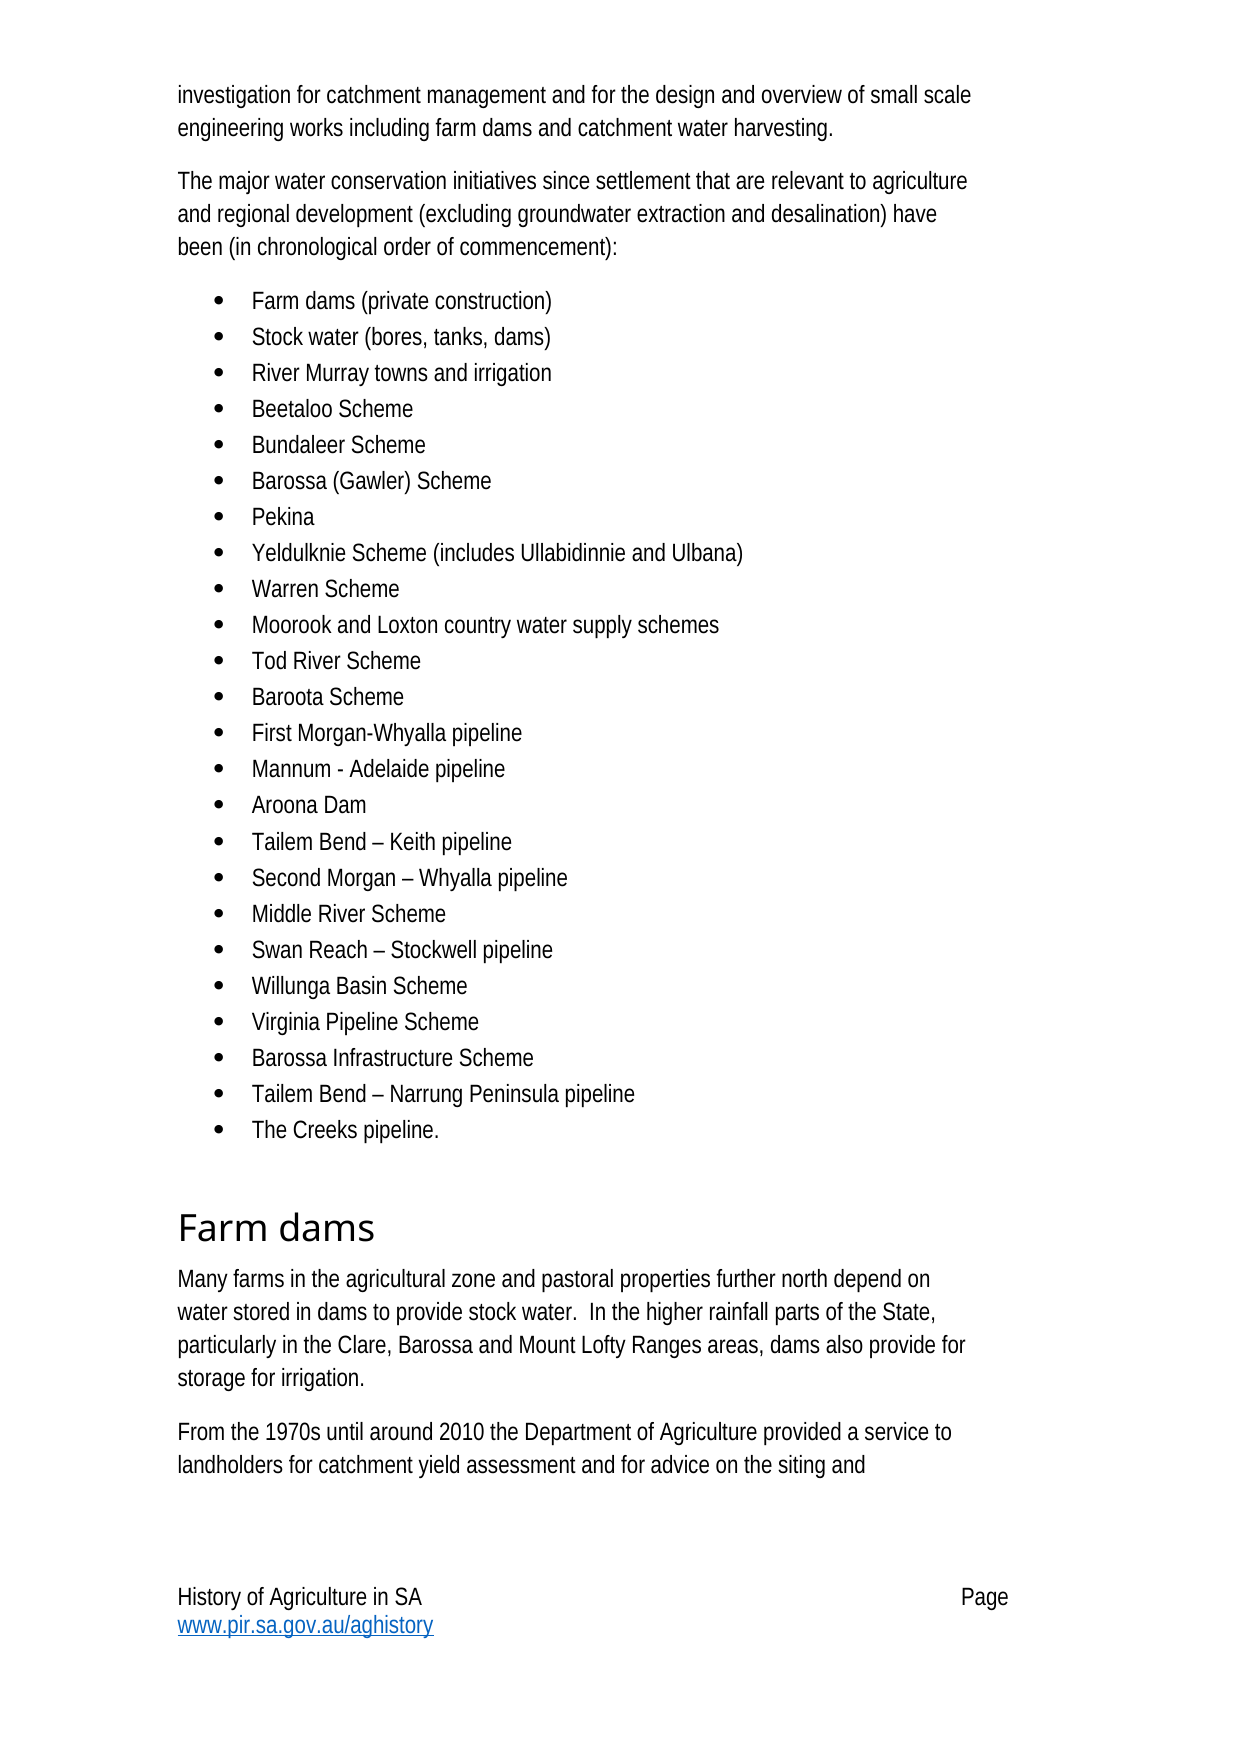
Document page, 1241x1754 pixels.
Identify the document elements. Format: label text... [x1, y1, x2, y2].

list Middle River Scheme [214, 899, 974, 927]
list Stock water (bores, tanks, dams) [214, 322, 974, 351]
list Tailem Bend – Keith pipeline [214, 827, 974, 855]
text Many farms in the agricultural zone and pastoral properties further north depend on water stored in dams to provide stock water. In the higher rainfall parts of the State, particularly in the Clare, Barossa and Mount Lofty Ranges areas, dams also provide for storage for irrigation. [177, 1264, 974, 1392]
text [177, 1417, 974, 1478]
list Willunga Basin Scheme [214, 971, 974, 999]
list Second Morgan – Whyalla pipeline [214, 863, 974, 891]
list Bundaleer Scheme [214, 430, 974, 459]
list River Murray towns and irrigation [214, 358, 974, 387]
list Farm dams (private construction) [214, 286, 974, 315]
list Pekina [214, 502, 974, 531]
list Moorook and Loxton country water supply schemes [214, 610, 974, 639]
list Barossa Infrastructure Scheme [214, 1043, 974, 1072]
list Aroona Dam [214, 791, 974, 819]
list Mannum - Adelaide pipeline [214, 754, 974, 783]
list Warren Scheme [214, 574, 974, 603]
list Swan Reach – Stockwell pipeline [214, 935, 974, 963]
list First Morgan-Whyalla pipeline [214, 718, 974, 747]
subtitle Farm dams [177, 1201, 974, 1252]
list Barossa (Gawler) Scheme [214, 466, 974, 495]
list Yeldulknie Scheme (includes Ullabidinnie and Ulbana) [214, 538, 974, 567]
list The Creeks pipeline. [214, 1115, 974, 1144]
list Tailem Bend – Narrung Peninsula pipeline [214, 1079, 974, 1108]
text The major water conservation initiatives since settlement that are relevant to agriculture and regional development (excluding groundwater extraction and desalination) have been (in chronological order of commencement): [177, 166, 974, 261]
list Virginia Pipeline Scheme [214, 1007, 974, 1036]
list Tod River Scheme [214, 646, 974, 675]
list Beetaloo Scheme [214, 394, 974, 423]
list Baroota Scheme [214, 682, 974, 711]
